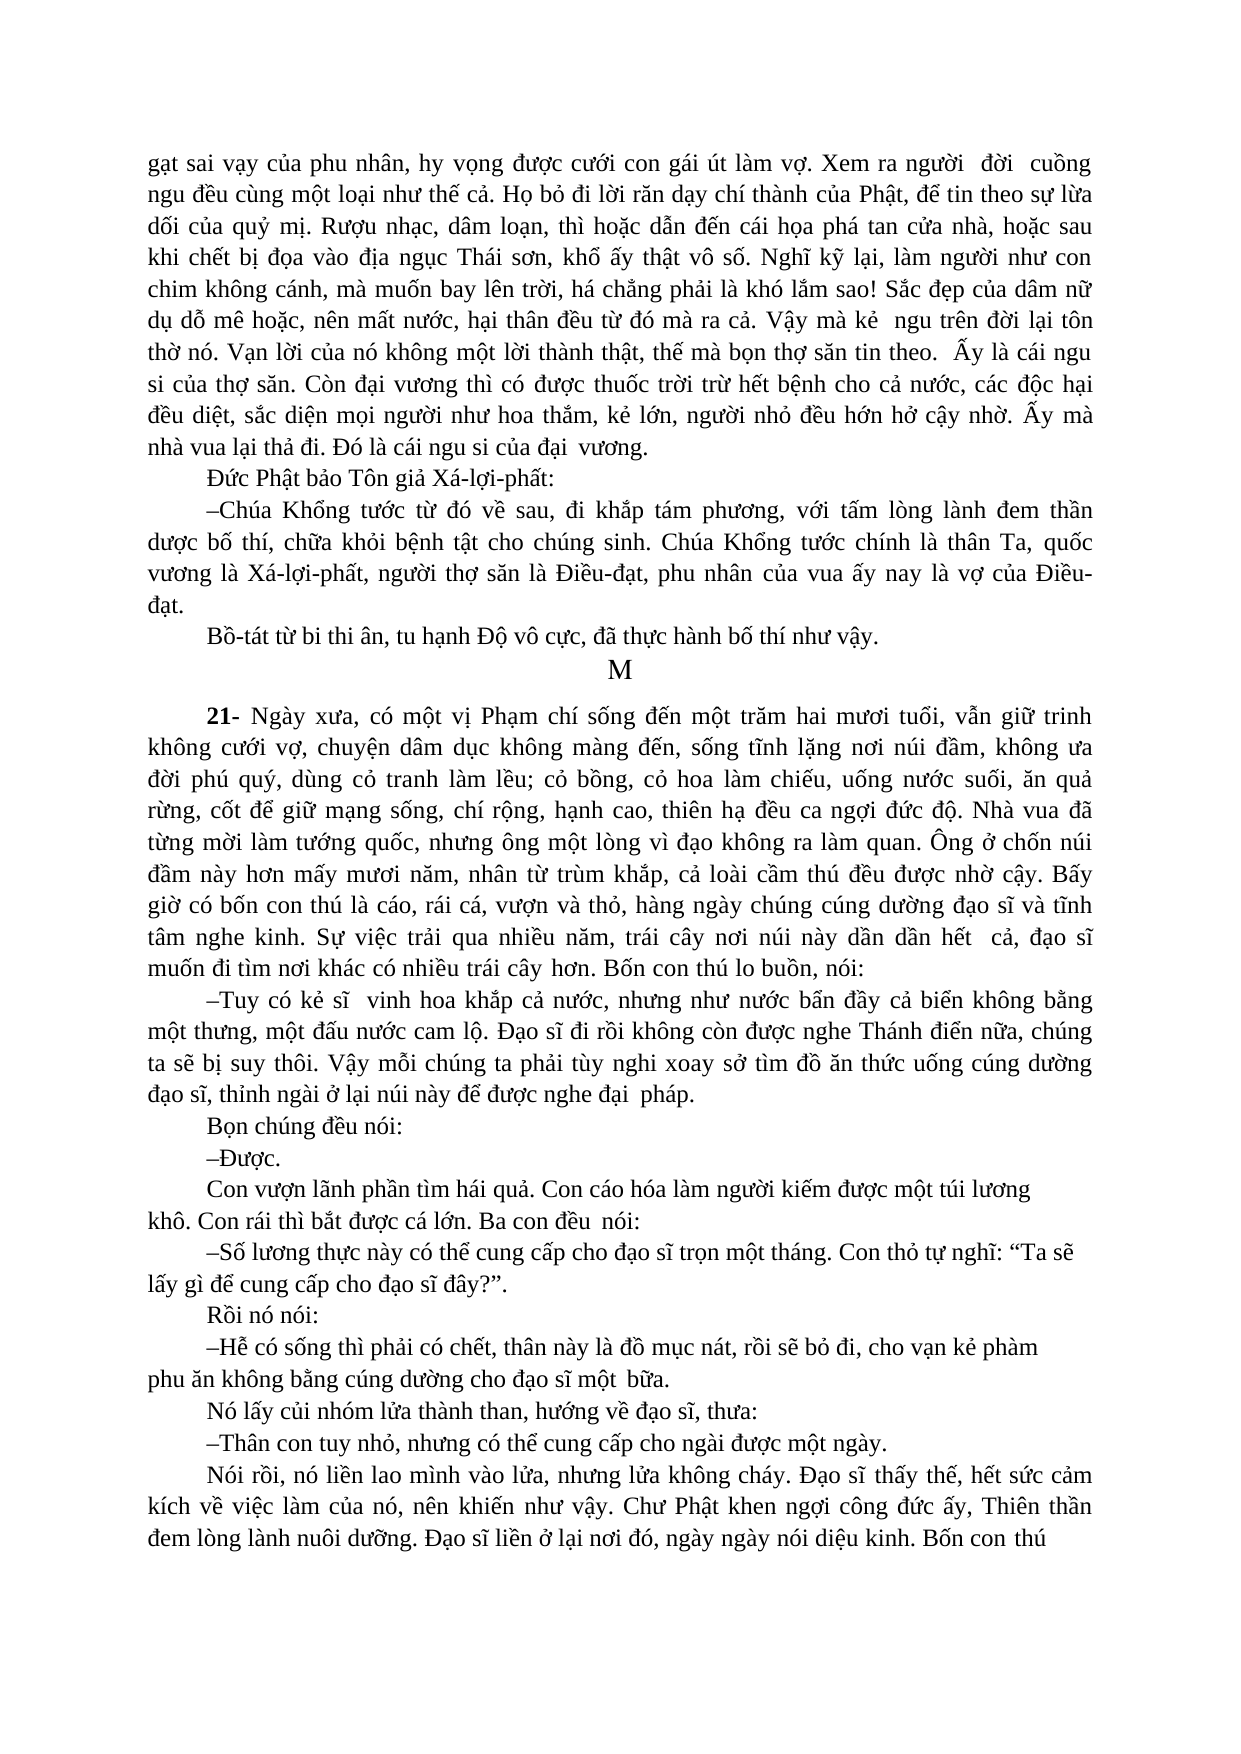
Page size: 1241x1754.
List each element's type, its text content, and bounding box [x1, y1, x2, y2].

list Ngày xưa, có một vị Phạm chí sống đến một trăm hai mươi tuổi, vẫn giữ trinh không cưới vợ, chuyện dâm dục không màng đến, sống tĩnh lặng nơi núi đầm, không ưa đời phú quý, dùng cỏ tranh làm lều; cỏ bồng, cỏ hoa làm chiếu, uống nước suối, ăn quả rừng, cốt để giữ mạng sống, chí rộng, hạnh cao, thiên hạ đều ca ngợi đức độ. Nhà vua đã từng mời làm tướng quốc, nhưng ông một lòng vì đạo không ra làm quan. Ông ở chốn núi đầm này hơn mấy mươi năm, nhân từ trùm khắp, cả loài cầm thú đều được nhờ cậy. Bấy giờ có bốn con thú là cáo, rái cá, vượn và thỏ, hàng ngày chúng cúng dường đạo sĩ và tĩnh tâm nghe kinh. Sự việc trải qua nhiều năm, trái cây nơi núi này dần dần hết cả, đạo sĩ muốn đi tìm nơi khác có nhiều trái cây hơn. Bốn con thú lo buồn, nói: [147, 701, 1093, 982]
text Bọn chúng đều nói: [206, 1111, 1105, 1140]
text –Tuy có kẻ sĩ vinh hoa khắp cả nước, nhưng như nước bẩn đầy cả biển không bằng một thưng, một đấu nước cam lộ. Đạo sĩ đi rồi không còn được nghe Thánh điển nữa, chúng ta sẽ bị suy thôi. Vậy mỗi chúng ta phải tùy nghi xoay sở tìm đồ ăn thức uống cúng dường đạo sĩ, thỉnh ngài ở lại núi này để được nghe đại pháp. [147, 985, 1093, 1108]
text Đức Phật bảo Tôn giả Xá-lợi-phất: [206, 463, 1105, 492]
text –Hễ có sống thì phải có chết, thân này là đồ mục nát, rồi sẽ bỏ đi, cho vạn kẻ phàm phu ăn không bằng cúng dường cho đạo sĩ một bữa. [147, 1332, 1074, 1393]
text –Thân con tuy nhỏ, nhưng có thể cung cấp cho ngài được một ngày. [206, 1428, 1105, 1457]
text gạt sai vạy của phu nhân, hy vọng được cưới con gái út làm vợ. Xem ra người đời cuồng ngu đều cùng một loại như thế cả. Họ bỏ đi lời răn dạy chí thành của Phật, để tin theo sự lừa dối của quỷ mị. Rượu nhạc, dâm loạn, thì hoặc dẫn đến cái họa phá tan cửa nhà, hoặc sau khi chết bị đọa vào địa ngục Thái sơn, khổ ấy thật vô số. Nghĩ kỹ lại, làm người như con chim không cánh, mà muốn bay lên trời, há chẳng phải là khó lắm sao! Sắc đẹp của dâm nữ dụ dỗ mê hoặc, nên mất nước, hại thân đều từ đó mà ra cả. Vậy mà kẻ ngu trên đời lại tôn thờ nó. Vạn lời của nó không một lời thành thật, thế mà bọn thợ săn tin theo. Ấy là cái ngu si của thợ săn. Còn đại vương thì có được thuốc trời trừ hết bệnh cho cả nước, các độc hại đều diệt, sắc diện mọi người như hoa thắm, kẻ lớn, người nhỏ đều hớn hở cậy nhờ. Ấy mà nhà vua lại thả đi. Đó là cái ngu si của đại vương. [147, 148, 1093, 461]
text –Số lương thực này có thể cung cấp cho đạo sĩ trọn một tháng. Con thỏ tự nghĩ: “Ta sẽ lấy gì để cung cấp cho đạo sĩ đây?”. [147, 1237, 1102, 1298]
text –Chúa Khổng tước từ đó về sau, đi khắp tám phương, với tấm lòng lành đem thần dược bố thí, chữa khỏi bệnh tật cho chúng sinh. Chúa Khổng tước chính là thân Ta, quốc vương là Xá-lợi-phất, người thợ săn là Điều-đạt, phu nhân của vua ấy nay là vợ của Điều- đạt. [147, 495, 1093, 618]
text Nó lấy củi nhóm lửa thành than, hướng về đạo sĩ, thưa: [206, 1396, 1105, 1425]
text –Được. [206, 1143, 1105, 1171]
text Nói rồi, nó liền lao mình vào lửa, nhưng lửa không cháy. Đạo sĩ thấy thế, hết sức cảm kích về việc làm của nó, nên khiến như vậy. Chư Phật khen ngợi công đức ấy, Thiên thần đem lòng lành nuôi dưỡng. Đạo sĩ liền ở lại nơi đó, ngày ngày nói diệu kinh. Bốn con thú [147, 1460, 1093, 1552]
text Con vượn lãnh phần tìm hái quả. Con cáo hóa làm người kiếm được một túi lương khô. Con rái thì bắt được cá lớn. Ba con đều nói: [147, 1174, 1074, 1235]
text Bồ-tát từ bi thi ân, tu hạnh Độ vô cực, đã thực hành bố thí như vậy. [206, 621, 1105, 650]
subtitle  [135, 659, 1104, 686]
text Rồi nó nói: [206, 1301, 1105, 1329]
